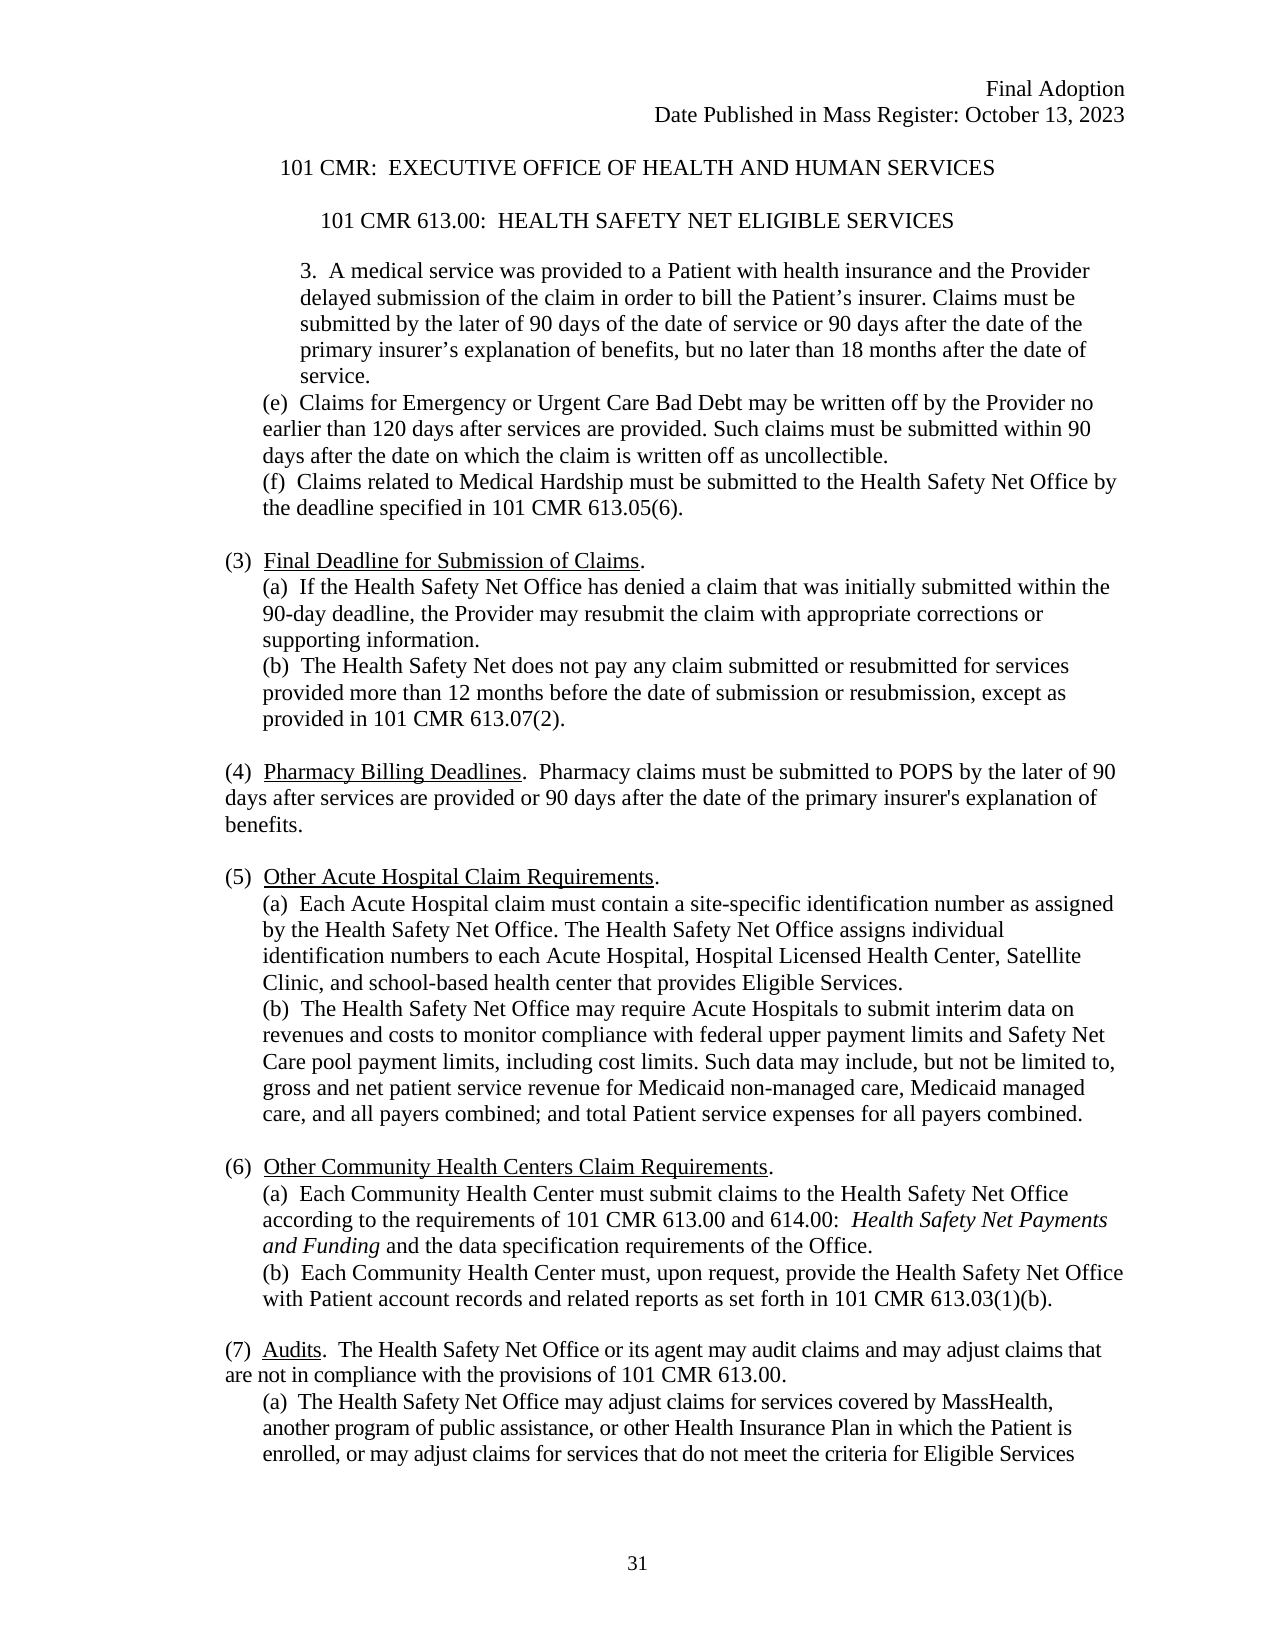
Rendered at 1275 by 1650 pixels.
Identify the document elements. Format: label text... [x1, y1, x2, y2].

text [262, 1388, 1125, 1467]
text (b) The Health Safety Net does not pay any claim submitted or resubmitted for services provided more than 12 months before the date of submission or resubmission, except as provided in 101 CMR 613.07(2). [262, 652, 1125, 732]
text (4) Pharmacy Billing Deadlines. Pharmacy claims must be submitted to POPS by the later of 90 days after services are provided or 90 days after the date of the primary insurer's explanation of benefits. [225, 758, 1125, 837]
text 3. A medical service was provided to a Patient with health insurance and the Provider delayed submission of the claim in order to bill the Patient’s insurer. Claims must be submitted by the later of 90 days of the date of service or 90 days after the date of the primary insurer’s explanation of benefits, but no later than 18 months after the date of service. [300, 257, 1125, 389]
text (a) Each Community Health Center must submit claims to the Health Safety Net Office according to the requirements of 101 CMR 613.00 and 614.00: Health Safety Net Payments and Funding and the data specification requirements of the Office. [262, 1179, 1125, 1259]
text (5) Other Acute Hospital Claim Requirements. [225, 863, 1125, 890]
text (b) Each Community Health Center must, upon request, provide the Health Safety Net Office with Patient account records and related reports as set forth in 101 CMR 613.03(1)(b). [262, 1259, 1125, 1311]
text (3) Final Deadline for Submission of Claims. [150, 547, 1125, 573]
text (7) Audits. The Health Safety Net Office or its agent may audit claims and may adjust claims that are not in compliance with the provisions of 101 CMR 613.00. [225, 1338, 1125, 1388]
text (b) The Health Safety Net Office may require Acute Hospitals to submit interim data on revenues and costs to monitor compliance with federal upper payment limits and Safety Net Care pool payment limits, including cost limits. Such data may include, but not be limited to, gross and net patient service revenue for Medicaid non-managed care, Medicaid managed care, and all payers combined; and total Patient service expenses for all payers combined. [262, 995, 1125, 1127]
text (a) If the Health Safety Net Office has denied a claim that was initially submitted within the 90-day deadline, the Provider may resubmit the claim with appropriate corrections or supporting information. [262, 573, 1125, 652]
text (6) Other Community Health Centers Claim Requirements. [225, 1153, 1125, 1179]
text (a) Each Acute Hospital claim must contain a site-specific identification number as assigned by the Health Safety Net Office. The Health Safety Net Office assigns individual identification numbers to each Acute Hospital, Hospital Licensed Health Center, Satellite Clinic, and school-based health center that provides Eligible Services. [262, 890, 1125, 995]
text (f) Claims related to Medical Hardship must be submitted to the Health Safety Net Office by the deadline specified in 101 CMR 613.05(6). [262, 468, 1125, 521]
text (e) Claims for Emergency or Urgent Care Bad Debt may be written off by the Provider no earlier than 120 days after services are provided. Such claims must be submitted within 90 days after the date on which the claim is written off as uncollectible. [262, 389, 1125, 468]
